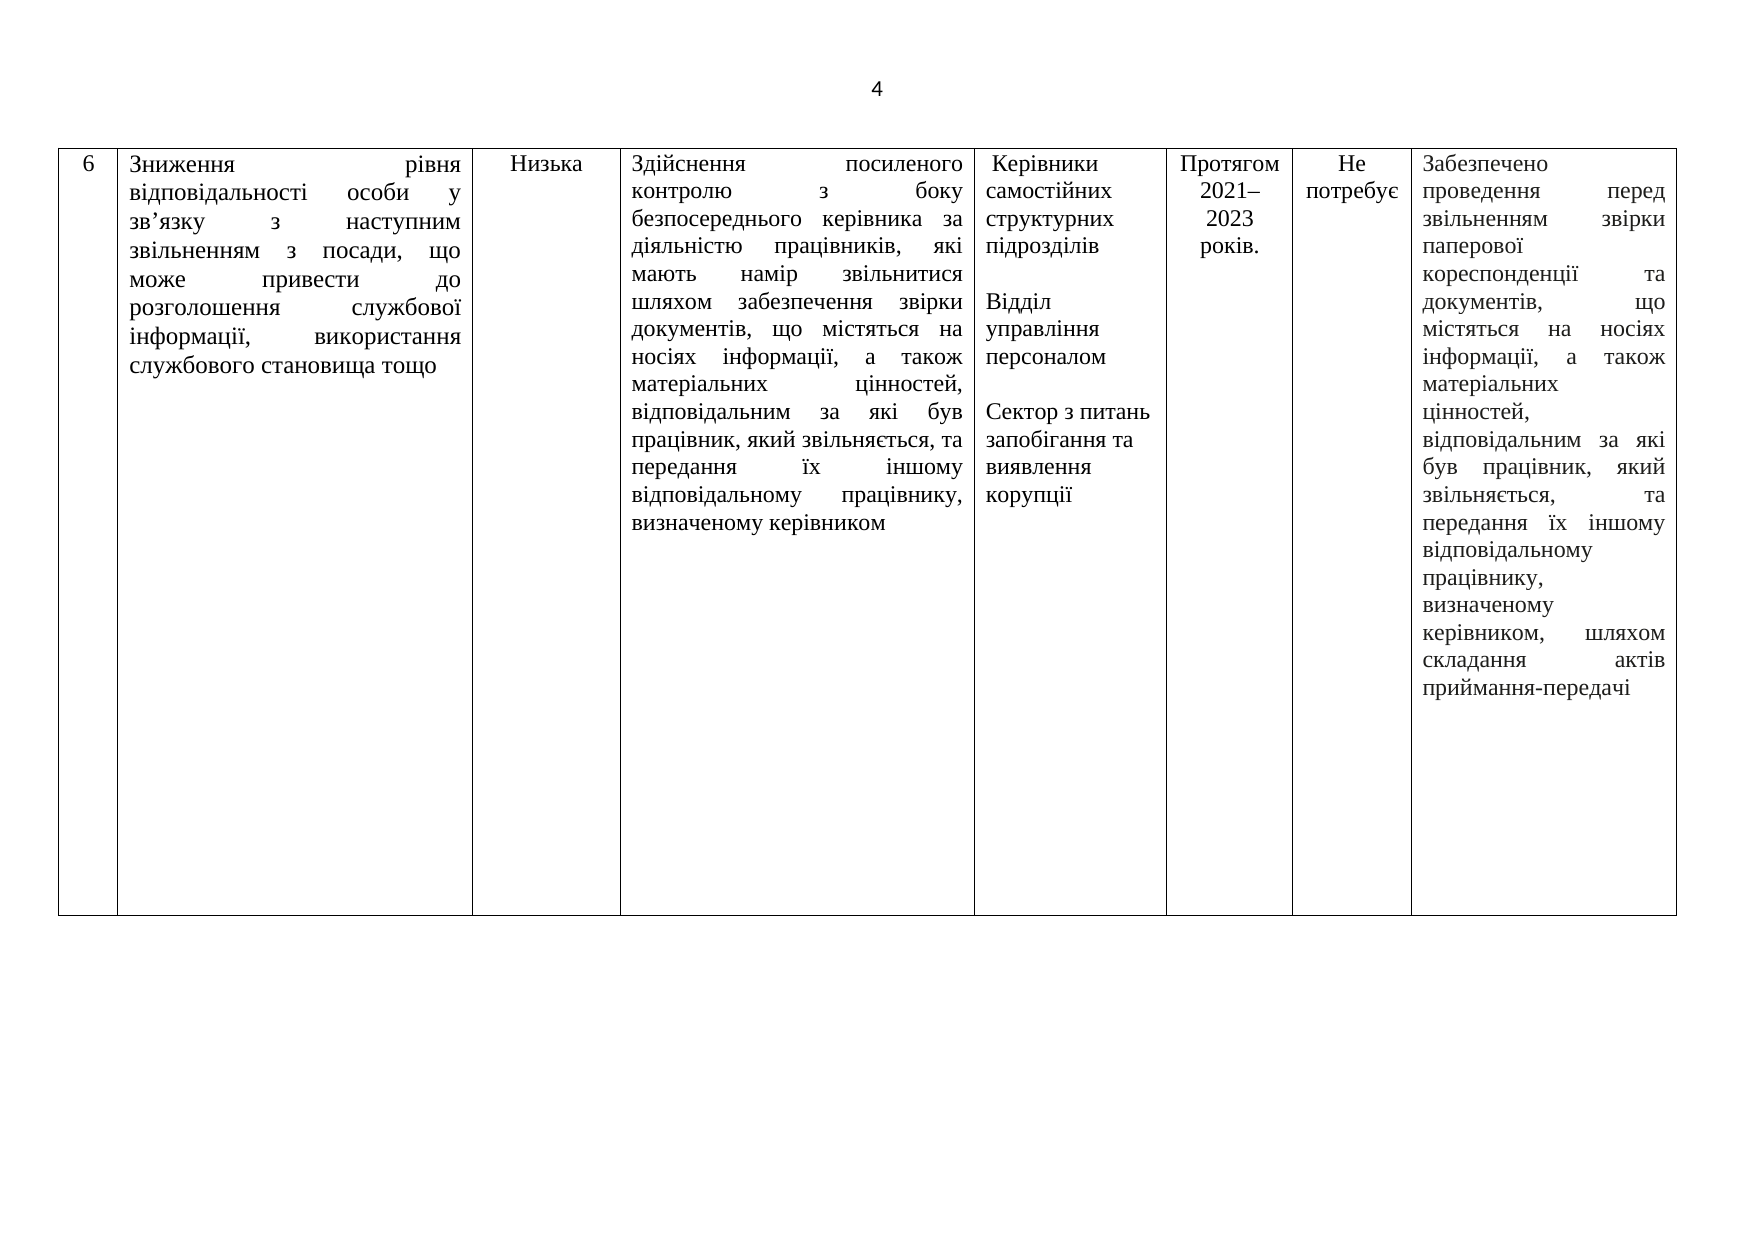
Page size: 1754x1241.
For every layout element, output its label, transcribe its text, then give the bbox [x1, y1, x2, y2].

table_cell Забезпечено проведення перед звільненням звірки паперової кореспонденції та документів, що містяться на носіях інформації, а також матеріальних цінностей, відповідальним за які був працівник, який звільняється, та передання їх іншому відповідальному працівнику, визначеному керівником, шляхом складання актів приймання-передачі [1412, 149, 1676, 915]
table_cell Зниження рівня відповідальності особи у зв’язку з наступним звільненням з посади, що може привести до розголошення службової інформації, використання службового становища тощо [118, 149, 472, 915]
table_cell Керівники самостійних структурних підрозділів Відділ управління персоналом Сектор з питань запобігання та виявлення корупції [975, 149, 1166, 915]
table_cell Низька [473, 149, 620, 915]
table_cell Здійснення посиленого контролю з боку безпосереднього керівника за діяльністю працівників, які мають намір звільнитися шляхом забезпечення звірки документів, що містяться на носіях інформації, а також матеріальних цінностей, відповідальним за які був працівник, який звільняється, та передання їх іншому відповідальному працівнику, визначеному керівником [621, 149, 974, 915]
table_cell Протягом 2021–2023 років. [1167, 149, 1292, 915]
table_cell 6 [59, 149, 117, 915]
table_cell Не потребує [1293, 149, 1411, 915]
